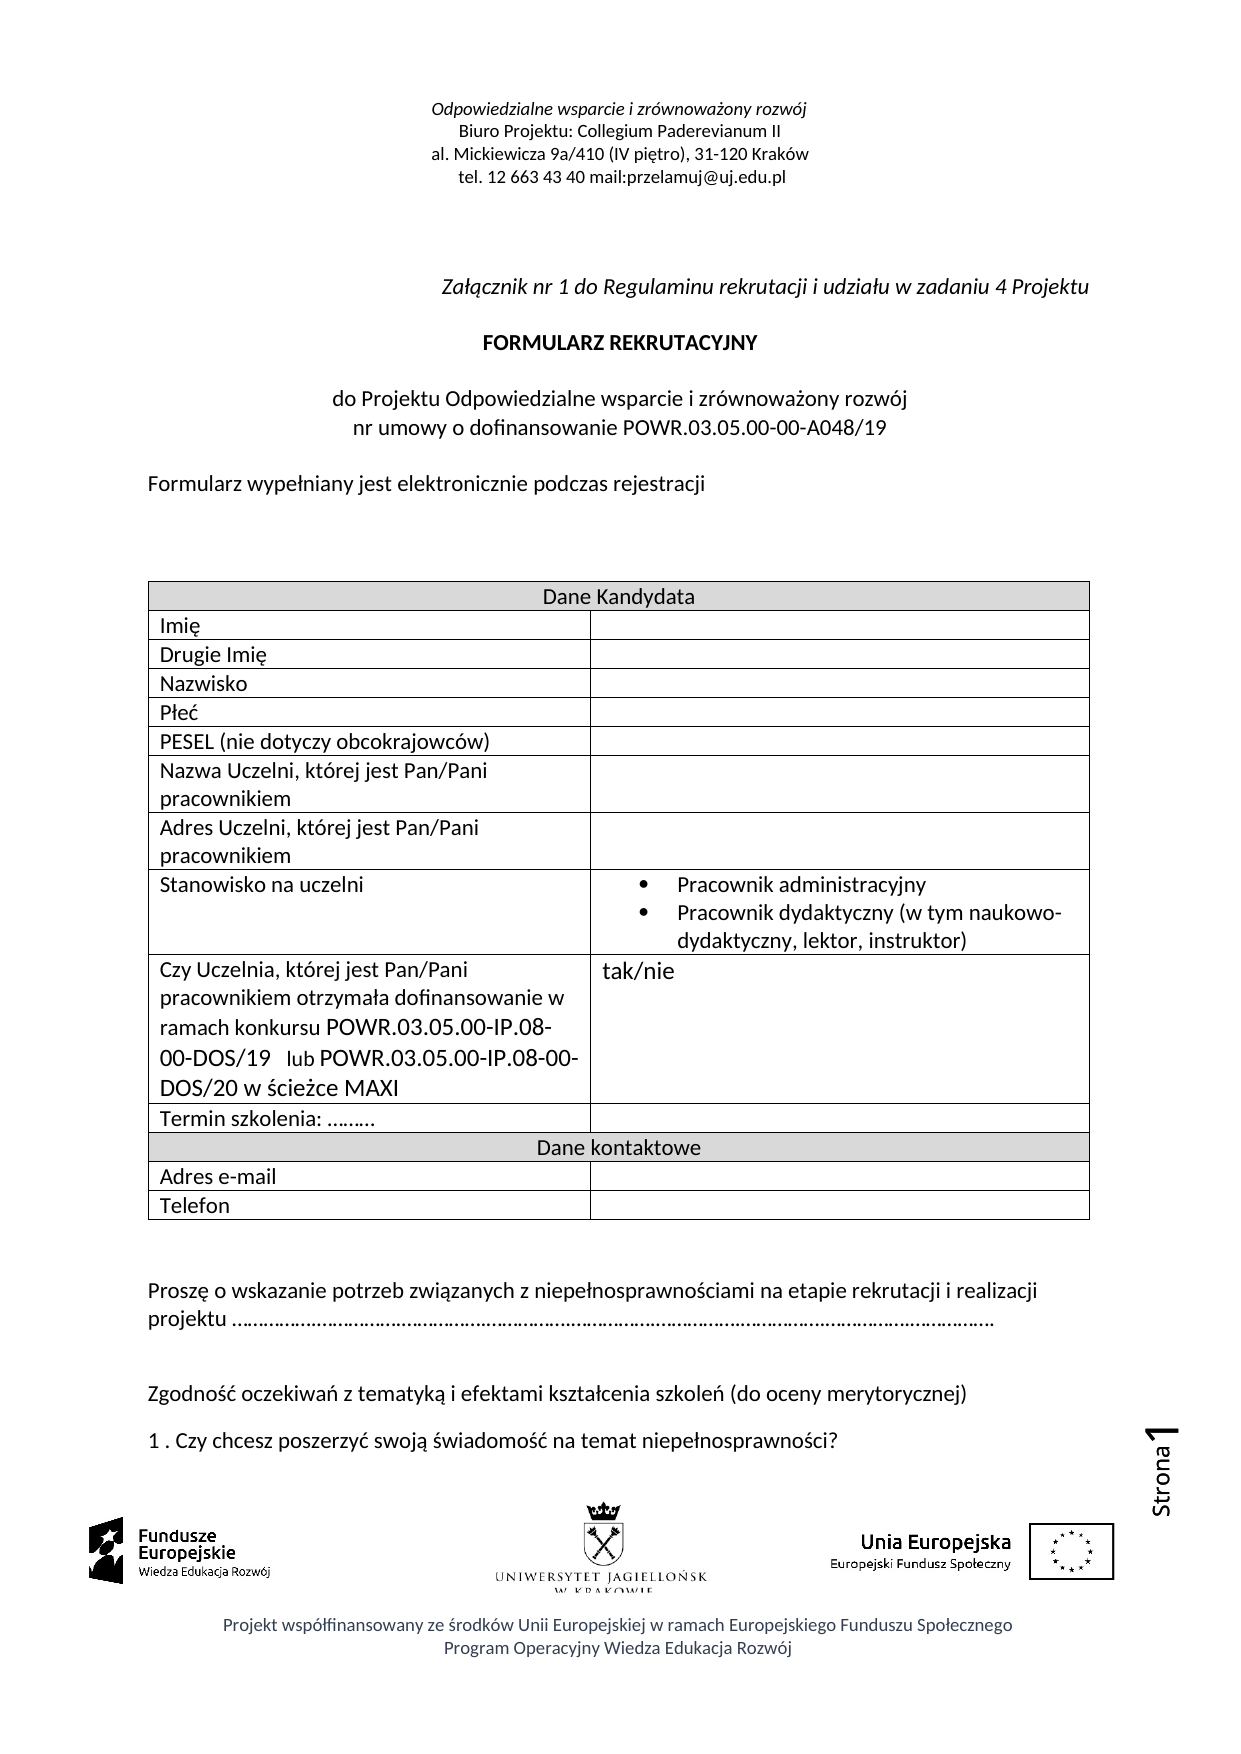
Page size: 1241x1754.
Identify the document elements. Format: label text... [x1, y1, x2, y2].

text Proszę o wskazanie potrzeb związanych z niepełnosprawnościami na etapie rekrutacji i realizacji projektu …………….…………….…………….…………….…………….…………….…………….…………….……………. [148, 1276, 1092, 1332]
table_cell Stanowisko na uczelni [149, 870, 590, 954]
table_cell Drugie Imię [149, 640, 590, 668]
table_header Dane Kandydata [149, 582, 1089, 610]
table_cell [591, 813, 1089, 869]
table_cell Czy Uczelnia, której jest Pan/Pani pracownikiem otrzymała dofinansowanie w ramach konkursu POWR.03.05.00-IP.08-00-DOS/19 lub POWR.03.05.00-IP.08-00-DOS/20 w ścieżce MAXI [149, 955, 590, 1103]
table_cell PESEL (nie dotyczy obcokrajowców) [149, 727, 590, 755]
table_cell [591, 1191, 1089, 1219]
text Formularz wypełniany jest elektronicznie podczas rejestracji [148, 469, 1092, 497]
table_cell Adres Uczelni, której jest Pan/Pani pracownikiem [149, 813, 590, 869]
text Załącznik nr 1 do Regulaminu rekrutacji i udziału w zadaniu 4 Projektu [148, 272, 1092, 301]
table_cell Płeć [149, 698, 590, 726]
table_cell [591, 698, 1089, 726]
table_cell Termin szkolenia: ……… [149, 1104, 590, 1132]
table_cell Pracownik administracyjny Pracownik dydaktyczny (w tym naukowo-dydaktyczny, lektor, instruktor) [591, 870, 1089, 954]
table_cell [591, 1104, 1089, 1132]
table_cell Nazwa Uczelni, której jest Pan/Pani pracownikiem [149, 756, 590, 812]
picture [494, 1501, 708, 1592]
text 1 . Czy chcesz poszerzyć swoją świadomość na temat niepełnosprawności? [148, 1426, 1092, 1454]
table_cell [591, 611, 1089, 639]
text Zgodność oczekiwań z tematyką i efektami kształcenia szkoleń (do oceny merytorycznej) [148, 1379, 1092, 1407]
table_cell Dane kontaktowe [149, 1133, 1089, 1161]
table_cell [591, 727, 1089, 755]
table_cell Telefon [149, 1191, 590, 1219]
table_cell Adres e-mail [149, 1162, 590, 1190]
picture [72, 1501, 283, 1598]
table_cell [591, 1162, 1089, 1190]
picture [812, 1503, 1129, 1594]
text do Projektu Odpowiedzialne wsparcie i zrównoważony rozwój [148, 384, 1092, 413]
text nr umowy o dofinansowanie POWR.03.05.00-00-A048/19 [148, 413, 1092, 441]
table_cell [591, 756, 1089, 812]
table_cell [591, 640, 1089, 668]
table_cell tak/nie [591, 955, 1089, 1103]
text FORMULARZ REKRUTACYJNY [148, 328, 1092, 357]
table_cell Nazwisko [149, 669, 590, 697]
table_cell Imię [149, 611, 590, 639]
table_cell [591, 669, 1089, 697]
